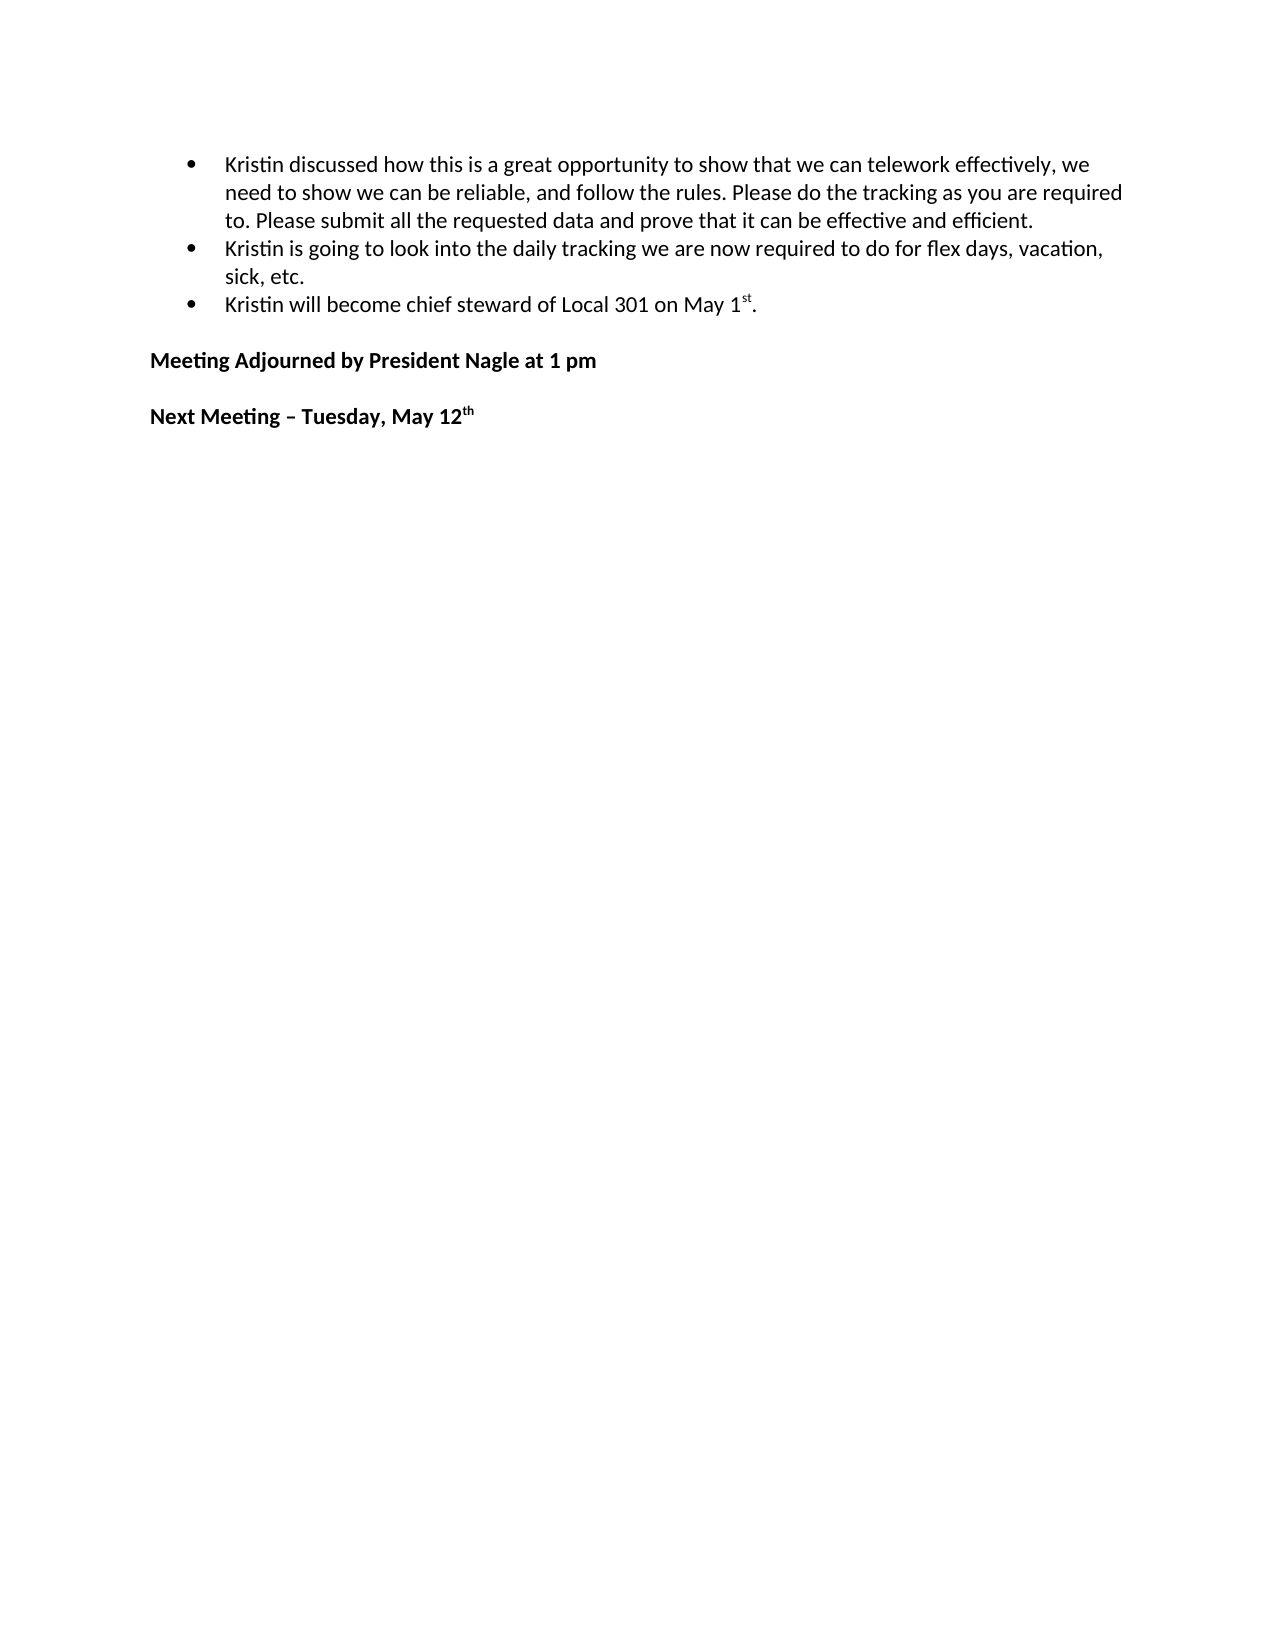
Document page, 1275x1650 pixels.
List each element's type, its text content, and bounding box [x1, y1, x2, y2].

list Kristin will become chief steward of Local 301 on May 1st. [187, 290, 1125, 318]
text Meeting Adjourned by President Nagle at 1 pm [150, 346, 1125, 374]
list Kristin discussed how this is a great opportunity to show that we can telework effectively, we need to show we can be reliable, and follow the rules. Please do the tracking as you are required to. Please submit all the requested data and prove that it can be effective and efficient. [187, 150, 1125, 234]
text Next Meeting – Tuesday, May 12th [150, 402, 1125, 430]
list Kristin is going to look into the daily tracking we are now required to do for flex days, vacation, sick, etc. [187, 234, 1125, 290]
